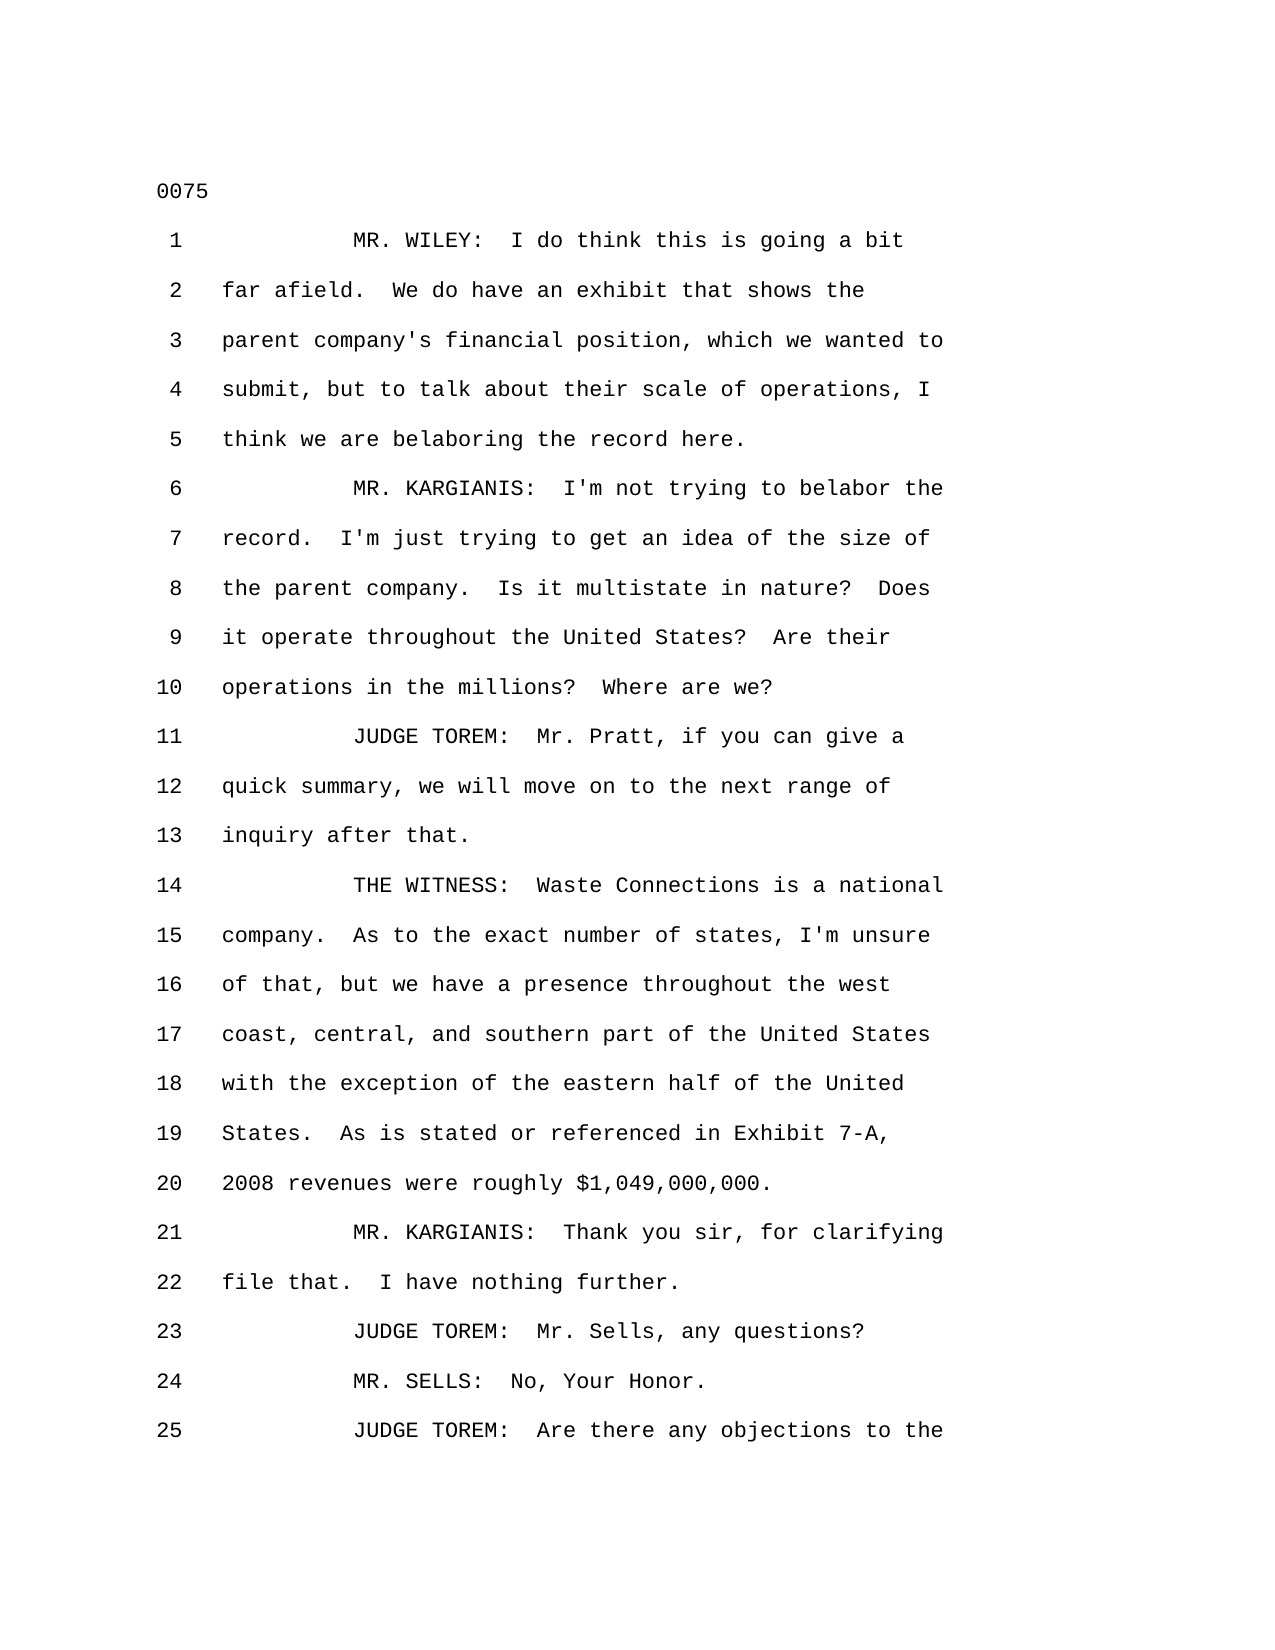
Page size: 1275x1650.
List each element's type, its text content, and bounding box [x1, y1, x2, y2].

text 23 JUDGE TOREM: Mr. Sells, any questions? [156, 1320, 1119, 1345]
text 19 States. As is stated or referenced in Exhibit 7-A, [156, 1122, 1119, 1147]
text 24 MR. SELLS: No, Your Honor. [156, 1370, 1119, 1395]
text 13 inquiry after that. [156, 824, 1119, 849]
text 1 MR. WILEY: I do think this is going a bit [156, 229, 1119, 254]
text 21 MR. KARGIANIS: Thank you sir, for clarifying [156, 1221, 1119, 1246]
text 5 think we are belaboring the record here. [156, 428, 1119, 453]
text 18 with the exception of the eastern half of the United [156, 1072, 1119, 1097]
text 22 file that. I have nothing further. [156, 1271, 1119, 1296]
text 9 it operate throughout the United States? Are their [156, 626, 1119, 651]
text 12 quick summary, we will move on to the next range of [156, 775, 1119, 800]
text 25 JUDGE TOREM: Are there any objections to the [156, 1419, 1119, 1444]
text 15 company. As to the exact number of states, I'm unsure [156, 924, 1119, 948]
text 6 MR. KARGIANIS: I'm not trying to belabor the [156, 477, 1119, 502]
text 16 of that, but we have a presence throughout the west [156, 973, 1119, 998]
text 7 record. I'm just trying to get an idea of the size of [156, 527, 1119, 552]
text 8 the parent company. Is it multistate in nature? Does [156, 577, 1119, 601]
text 10 operations in the millions? Where are we? [156, 676, 1119, 701]
text 2 far afield. We do have an exhibit that shows the [156, 279, 1119, 304]
text 3 parent company's financial position, which we wanted to [156, 329, 1119, 353]
text 20 2008 revenues were roughly $1,049,000,000. [156, 1172, 1119, 1196]
text 4 submit, but to talk about their scale of operations, I [156, 378, 1119, 403]
text 11 JUDGE TOREM: Mr. Pratt, if you can give a [156, 725, 1119, 750]
text 14 THE WITNESS: Waste Connections is a national [156, 874, 1119, 899]
text 0075 [156, 180, 1119, 205]
text 17 coast, central, and southern part of the United States [156, 1023, 1119, 1048]
